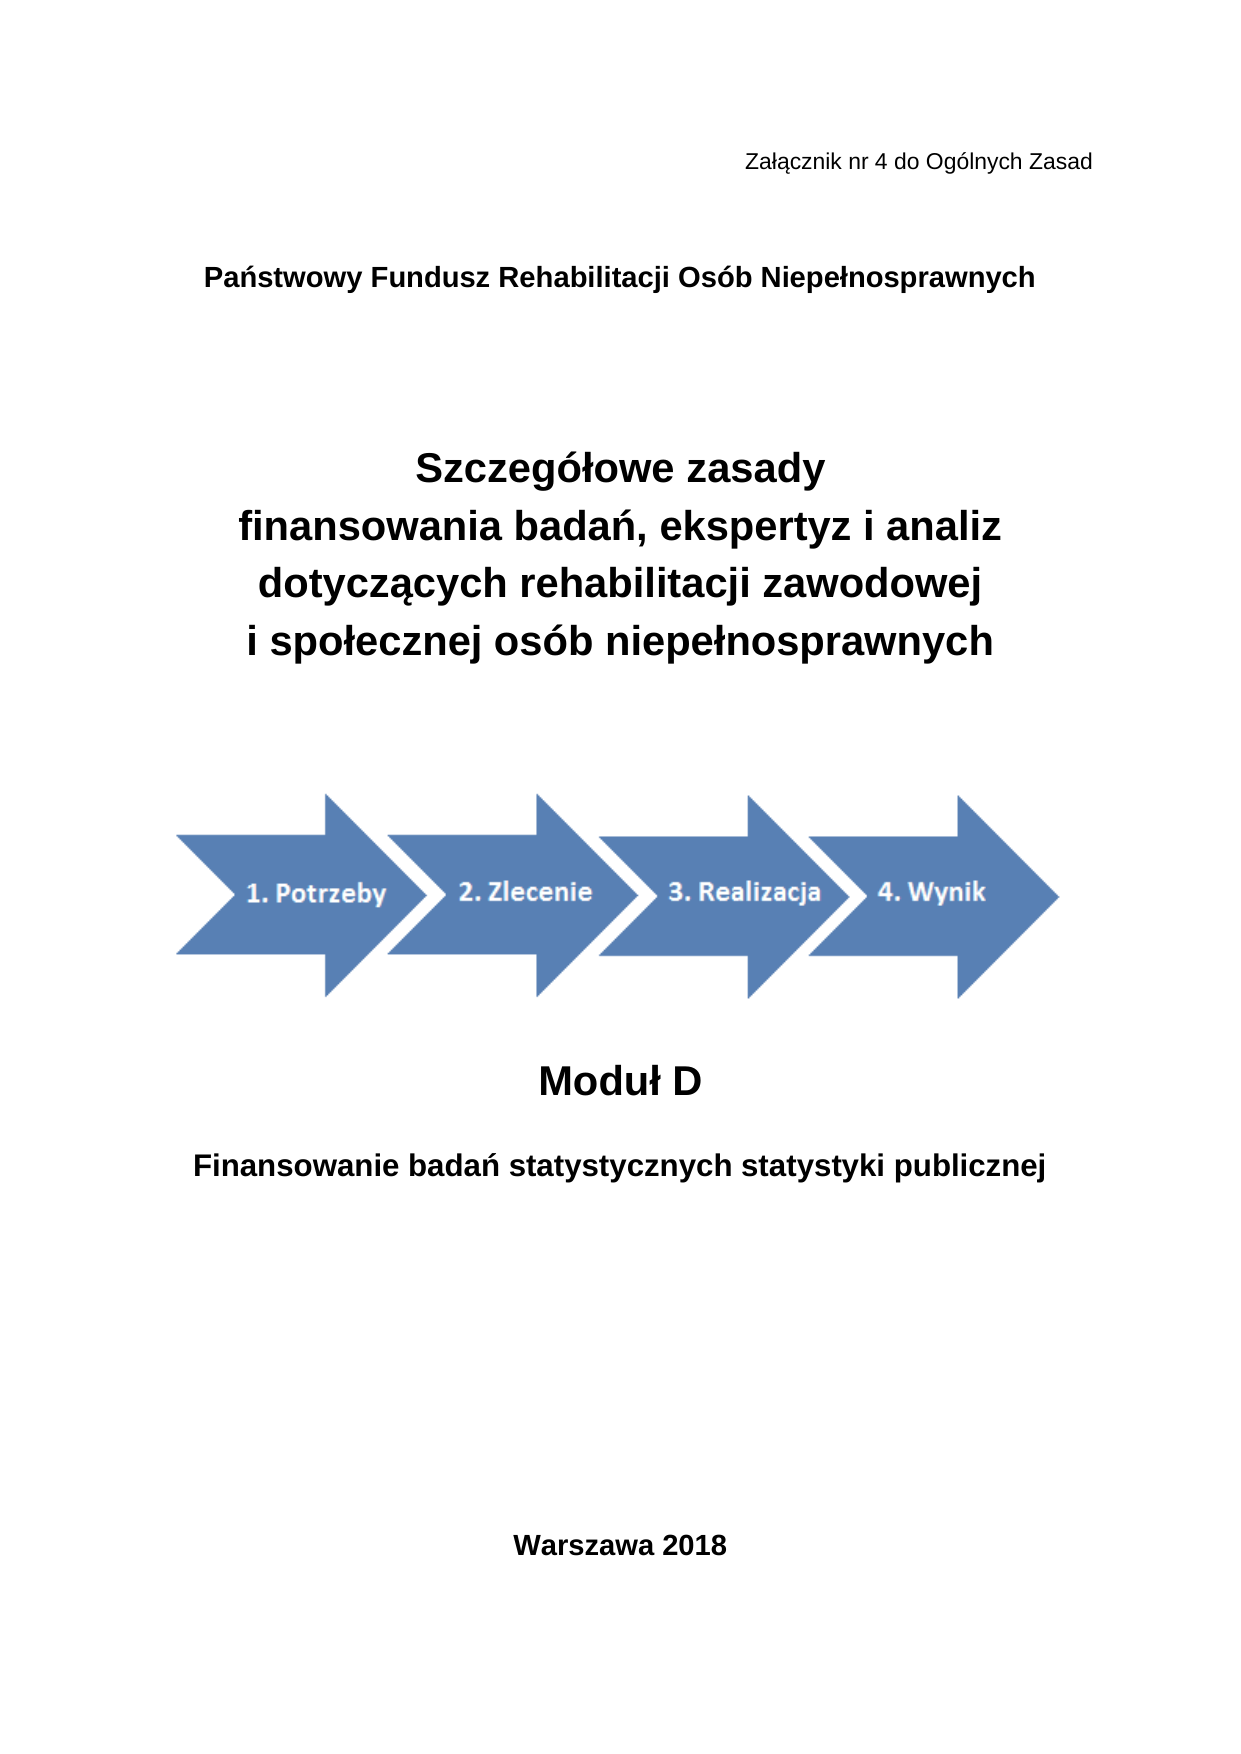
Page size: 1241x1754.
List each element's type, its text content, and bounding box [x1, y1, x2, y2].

text Finansowanie badań statystycznych statystyki publicznej [148, 1147, 1093, 1183]
picture [172, 788, 1068, 1005]
text dotyczących rehabilitacji zawodowej [148, 558, 1093, 606]
text finansowania badań, ekspertyz i analiz [148, 501, 1093, 549]
text Szczegółowe zasady [148, 443, 1093, 491]
text Państwowy Fundusz Rehabilitacji Osób Niepełnosprawnych [148, 259, 1093, 293]
text i społecznej osób niepełnosprawnych [148, 616, 1093, 664]
text Moduł D [148, 1056, 1093, 1104]
text Załącznik nr 4 do Ogólnych Zasad [148, 148, 1093, 174]
text Warszawa 2018 [148, 1528, 1093, 1561]
